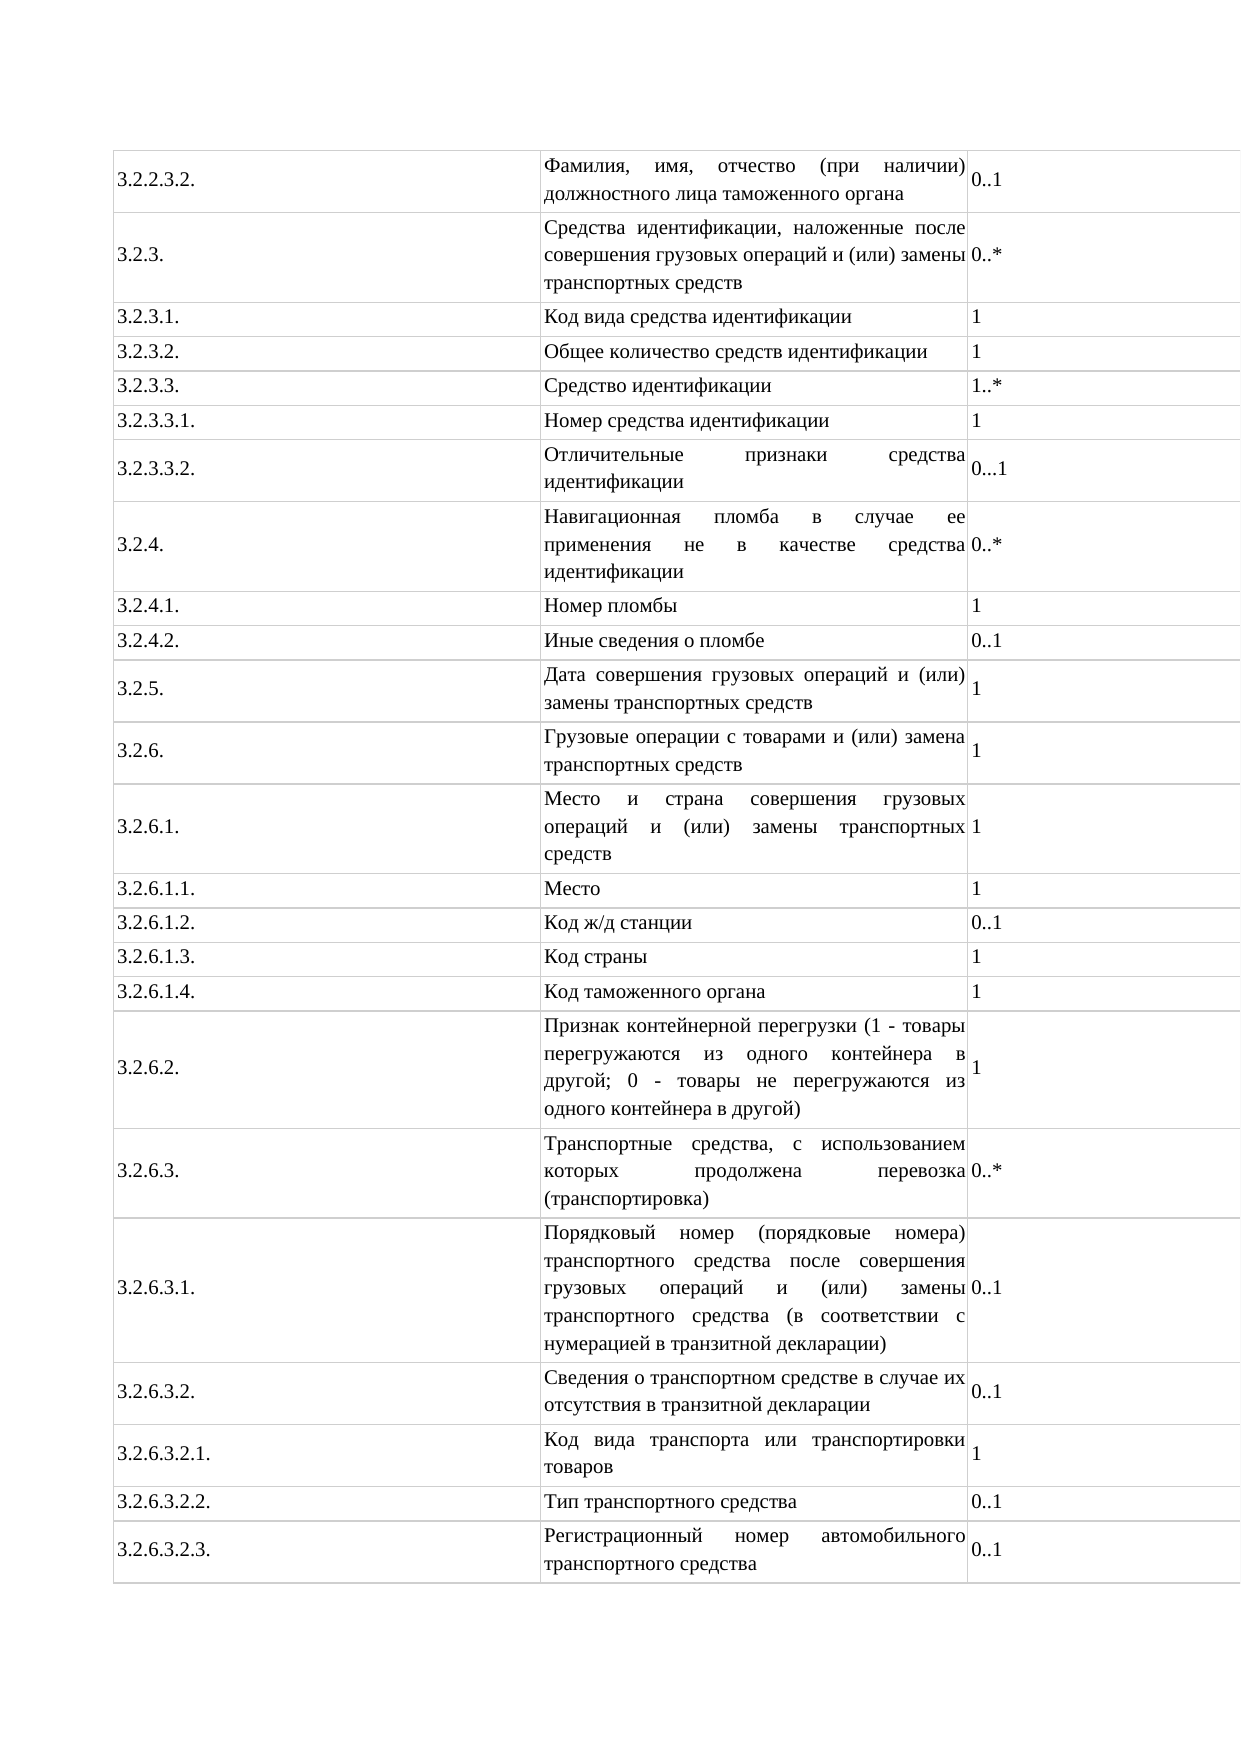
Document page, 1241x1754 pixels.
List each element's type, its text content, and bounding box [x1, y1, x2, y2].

table_cell Грузовые операции с товарами и (или) замена транспортных средств [541, 723, 967, 783]
table_cell 1 [968, 874, 1240, 907]
table_cell 3.2.6.3.2.2. [114, 1487, 540, 1520]
table_cell Навигационная пломба в случае ее применения не в качестве средства идентификации [541, 502, 967, 591]
table_cell 0..* [968, 502, 1240, 591]
table_cell 3.2.3.1. [114, 303, 540, 336]
table_cell 3.2.3.3.2. [114, 440, 540, 501]
table_cell 3.2.3.3. [114, 372, 540, 405]
table_cell 3.2.6.2. [114, 1012, 540, 1128]
table_cell 0..1 [968, 151, 1240, 212]
table_cell 1 [968, 406, 1240, 439]
table_cell 0..* [968, 1129, 1240, 1217]
table_cell 1 [968, 1012, 1240, 1128]
table_cell 3.2.3. [114, 213, 540, 302]
table_cell 3.2.3.2. [114, 337, 540, 370]
table_cell 3.2.6.3.1. [114, 1219, 540, 1362]
table_cell Код вида средства идентификации [541, 303, 967, 336]
table_cell Номер пломбы [541, 592, 967, 625]
table_cell Код вида транспорта или транспортировки товаров [541, 1425, 967, 1486]
table_cell 0...1 [968, 440, 1240, 501]
table_cell Средство идентификации [541, 372, 967, 405]
table_cell Порядковый номер (порядковые номера) транспортного средства после совершения грузовых операций и (или) замены транспортного средства (в соответствии с нумерацией в транзитной декларации) [541, 1219, 967, 1362]
table_cell Транспортные средства, с использованием которых продолжена перевозка (транспортировка) [541, 1129, 967, 1217]
table_cell 3.2.6.3.2.3. [114, 1522, 540, 1582]
table_cell Место и страна совершения грузовых операций и (или) замены транспортных средств [541, 785, 967, 873]
table_cell 0..1 [968, 1219, 1240, 1362]
table_cell 3.2.3.3.1. [114, 406, 540, 439]
table_cell 1 [968, 661, 1240, 721]
table_cell 3.2.4.1. [114, 592, 540, 625]
table_cell 0..* [968, 213, 1240, 302]
table_cell 1 [968, 785, 1240, 873]
table_cell Номер средства идентификации [541, 406, 967, 439]
table_cell 1 [968, 303, 1240, 336]
table_cell Регистрационный номер автомобильного транспортного средства [541, 1522, 967, 1582]
table_cell 0..1 [968, 1522, 1240, 1582]
table_cell 3.2.6.1.4. [114, 977, 540, 1010]
table_cell 1 [968, 337, 1240, 370]
table_cell Код страны [541, 943, 967, 976]
table_cell 3.2.6.1.3. [114, 943, 540, 976]
table_cell 0..1 [968, 626, 1240, 659]
table_cell Сведения о транспортном средстве в случае их отсутствия в транзитной декларации [541, 1363, 967, 1424]
table_cell 3.2.6.1.1. [114, 874, 540, 907]
table_cell 0..1 [968, 909, 1240, 942]
table_cell 3.2.4. [114, 502, 540, 591]
table_cell 3.2.2.3.2. [114, 151, 540, 212]
table_cell 3.2.6.1. [114, 785, 540, 873]
table_cell Признак контейнерной перегрузки (1 - товары перегружаются из одного контейнера в другой; 0 - товары не перегружаются из одного контейнера в другой) [541, 1012, 967, 1128]
table_cell 3.2.4.2. [114, 626, 540, 659]
table_cell 3.2.6.3. [114, 1129, 540, 1217]
table_cell Код ж/д станции [541, 909, 967, 942]
table_cell 0..1 [968, 1487, 1240, 1520]
table_cell 1 [968, 977, 1240, 1010]
table_cell 1 [968, 723, 1240, 783]
table_cell 0..1 [968, 1363, 1240, 1424]
table_cell 3.2.6.3.2.1. [114, 1425, 540, 1486]
table_cell 3.2.6.3.2. [114, 1363, 540, 1424]
table_cell 1 [968, 943, 1240, 976]
table_cell Отличительные признаки средства идентификации [541, 440, 967, 501]
table_cell 3.2.6. [114, 723, 540, 783]
table_cell Иные сведения о пломбе [541, 626, 967, 659]
table_cell 1 [968, 1425, 1240, 1486]
table_cell Тип транспортного средства [541, 1487, 967, 1520]
table_cell Средства идентификации, наложенные после совершения грузовых операций и (или) замены транспортных средств [541, 213, 967, 302]
table_cell 3.2.6.1.2. [114, 909, 540, 942]
table_cell 1 [968, 592, 1240, 625]
table_cell Фамилия, имя, отчество (при наличии) должностного лица таможенного органа [541, 151, 967, 212]
table_cell Код таможенного органа [541, 977, 967, 1010]
table_cell Дата совершения грузовых операций и (или) замены транспортных средств [541, 661, 967, 721]
table_cell Общее количество средств идентификации [541, 337, 967, 370]
table_cell 1..* [968, 372, 1240, 405]
table_cell 3.2.5. [114, 661, 540, 721]
table_cell Место [541, 874, 967, 907]
